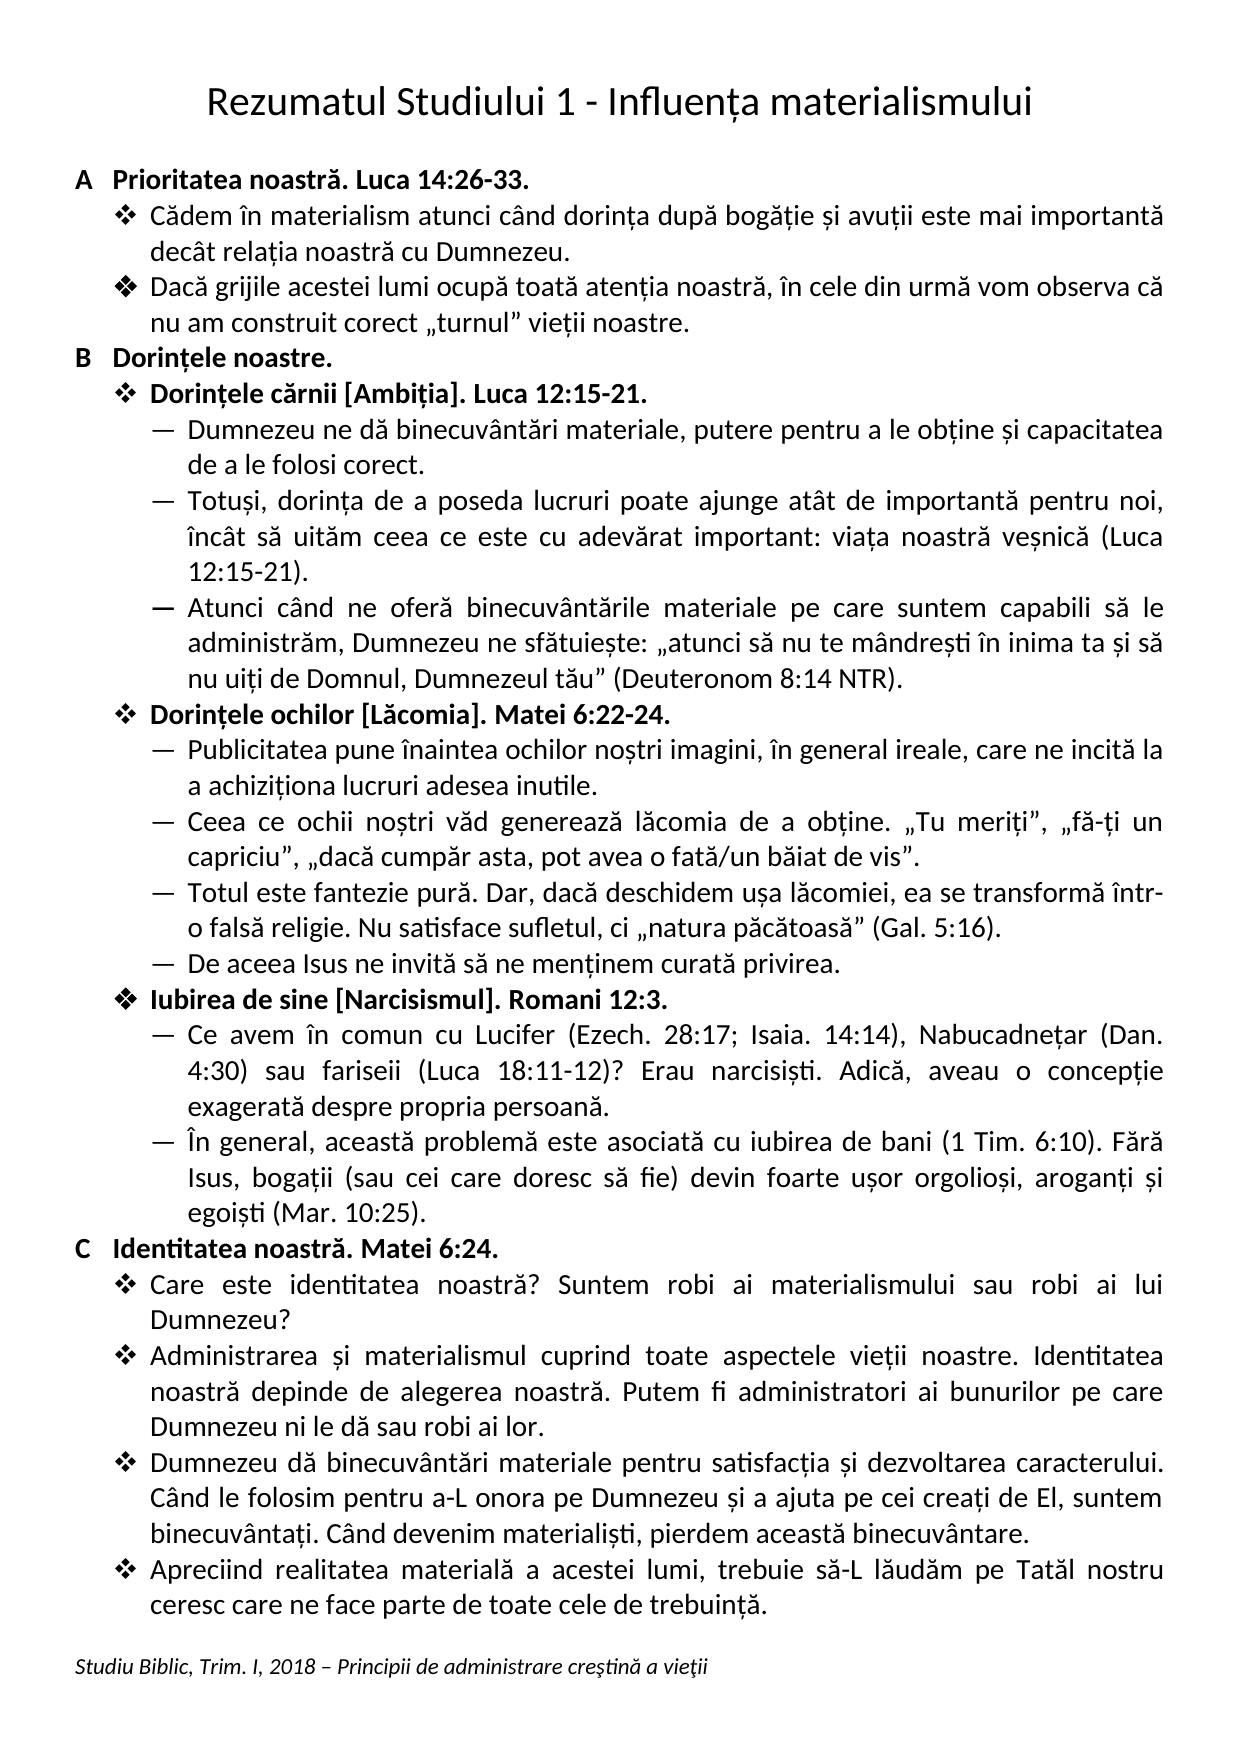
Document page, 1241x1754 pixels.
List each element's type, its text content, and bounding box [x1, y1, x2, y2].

list Care este identitatea noastră? Suntem robi ai materialismului sau robi ai lui Dumnezeu? [112, 1266, 1165, 1337]
list Dorinţele ochilor [Lăcomia]. Matei 6:22-24. [112, 696, 1165, 731]
list Dacă grijile acestei lumi ocupă toată atenţia noastră, în cele din urmă vom observa că nu am construit corect „turnul” vieţii noastre. [112, 268, 1165, 339]
list Totul este fantezie pură. Dar, dacă deschidem uşa lăcomiei, ea se transformă într-o falsă religie. Nu satisface sufletul, ci „natura păcătoasă” (Gal. 5:16). [150, 874, 1165, 945]
text Rezumatul Studiului 1 - Influenţa materialismului [75, 75, 1165, 126]
list Publicitatea pune înaintea ochilor noştri imagini, în general ireale, care ne incită la a achiziţiona lucruri adesea inutile. [150, 731, 1165, 803]
list Cădem în materialism atunci când dorinţa după bogăţie şi avuţii este mai importantă decât relaţia noastră cu Dumnezeu. [112, 197, 1165, 268]
list Ce avem în comun cu Lucifer (Ezech. 28:17; Isaia. 14:14), Nabucadneţar (Dan. 4:30) sau fariseii (Luca 18:11-12)? Erau narcisişti. Adică, aveau o concepţie exagerată despre propria persoană. [150, 1016, 1165, 1123]
list Administrarea şi materialismul cuprind toate aspectele vieţii noastre. Identitatea noastră depinde de alegerea noastră. Putem fi administratori ai bunurilor pe care Dumnezeu ni le dă sau robi ai lor. [112, 1337, 1165, 1444]
list Totuşi, dorinţa de a poseda lucruri poate ajunge atât de importantă pentru noi, încât să uităm ceea ce este cu adevărat important: viaţa noastră veşnică (Luca 12:15-21). [150, 482, 1165, 589]
list Apreciind realitatea materială a acestei lumi, trebuie să-L lăudăm pe Tatăl nostru ceresc care ne face parte de toate cele de trebuinţă. [112, 1551, 1165, 1622]
list Dorinţele noastre. [75, 339, 1165, 375]
list În general, această problemă este asociată cu iubirea de bani (1 Tim. 6:10). Fără Isus, bogaţii (sau cei care doresc să fie) devin foarte uşor orgolioşi, aroganţi şi egoişti (Mar. 10:25). [150, 1123, 1165, 1230]
list Dumnezeu dă binecuvântări materiale pentru satisfacţia şi dezvoltarea caracterului. Când le folosim pentru a-L onora pe Dumnezeu şi a ajuta pe cei creaţi de El, suntem binecuvântaţi. Când devenim materialişti, pierdem această binecuvântare. [112, 1444, 1165, 1551]
list De aceea Isus ne invită să ne menţinem curată privirea. [150, 945, 1165, 981]
list Iubirea de sine [Narcisismul]. Romani 12:3. [112, 981, 1165, 1016]
list Dorinţele cărnii [Ambiţia]. Luca 12:15-21. [112, 375, 1165, 411]
list Atunci când ne oferă binecuvântările materiale pe care suntem capabili să le administrăm, Dumnezeu ne sfătuieşte: „atunci să nu te mândreşti în inima ta şi să nu uiţi de Domnul, Dumnezeul tău” (Deuteronom 8:14 NTR). [150, 589, 1165, 696]
list Ceea ce ochii noştri văd generează lăcomia de a obţine. „Tu meriţi”, „fă-ţi un capriciu”, „dacă cumpăr asta, pot avea o fată/un băiat de vis”. [150, 803, 1165, 874]
list Identitatea noastră. Matei 6:24. [75, 1230, 1165, 1266]
list Prioritatea noastră. Luca 14:26-33. [75, 161, 1165, 197]
list Dumnezeu ne dă binecuvântări materiale, putere pentru a le obţine şi capacitatea de a le folosi corect. [150, 411, 1165, 482]
